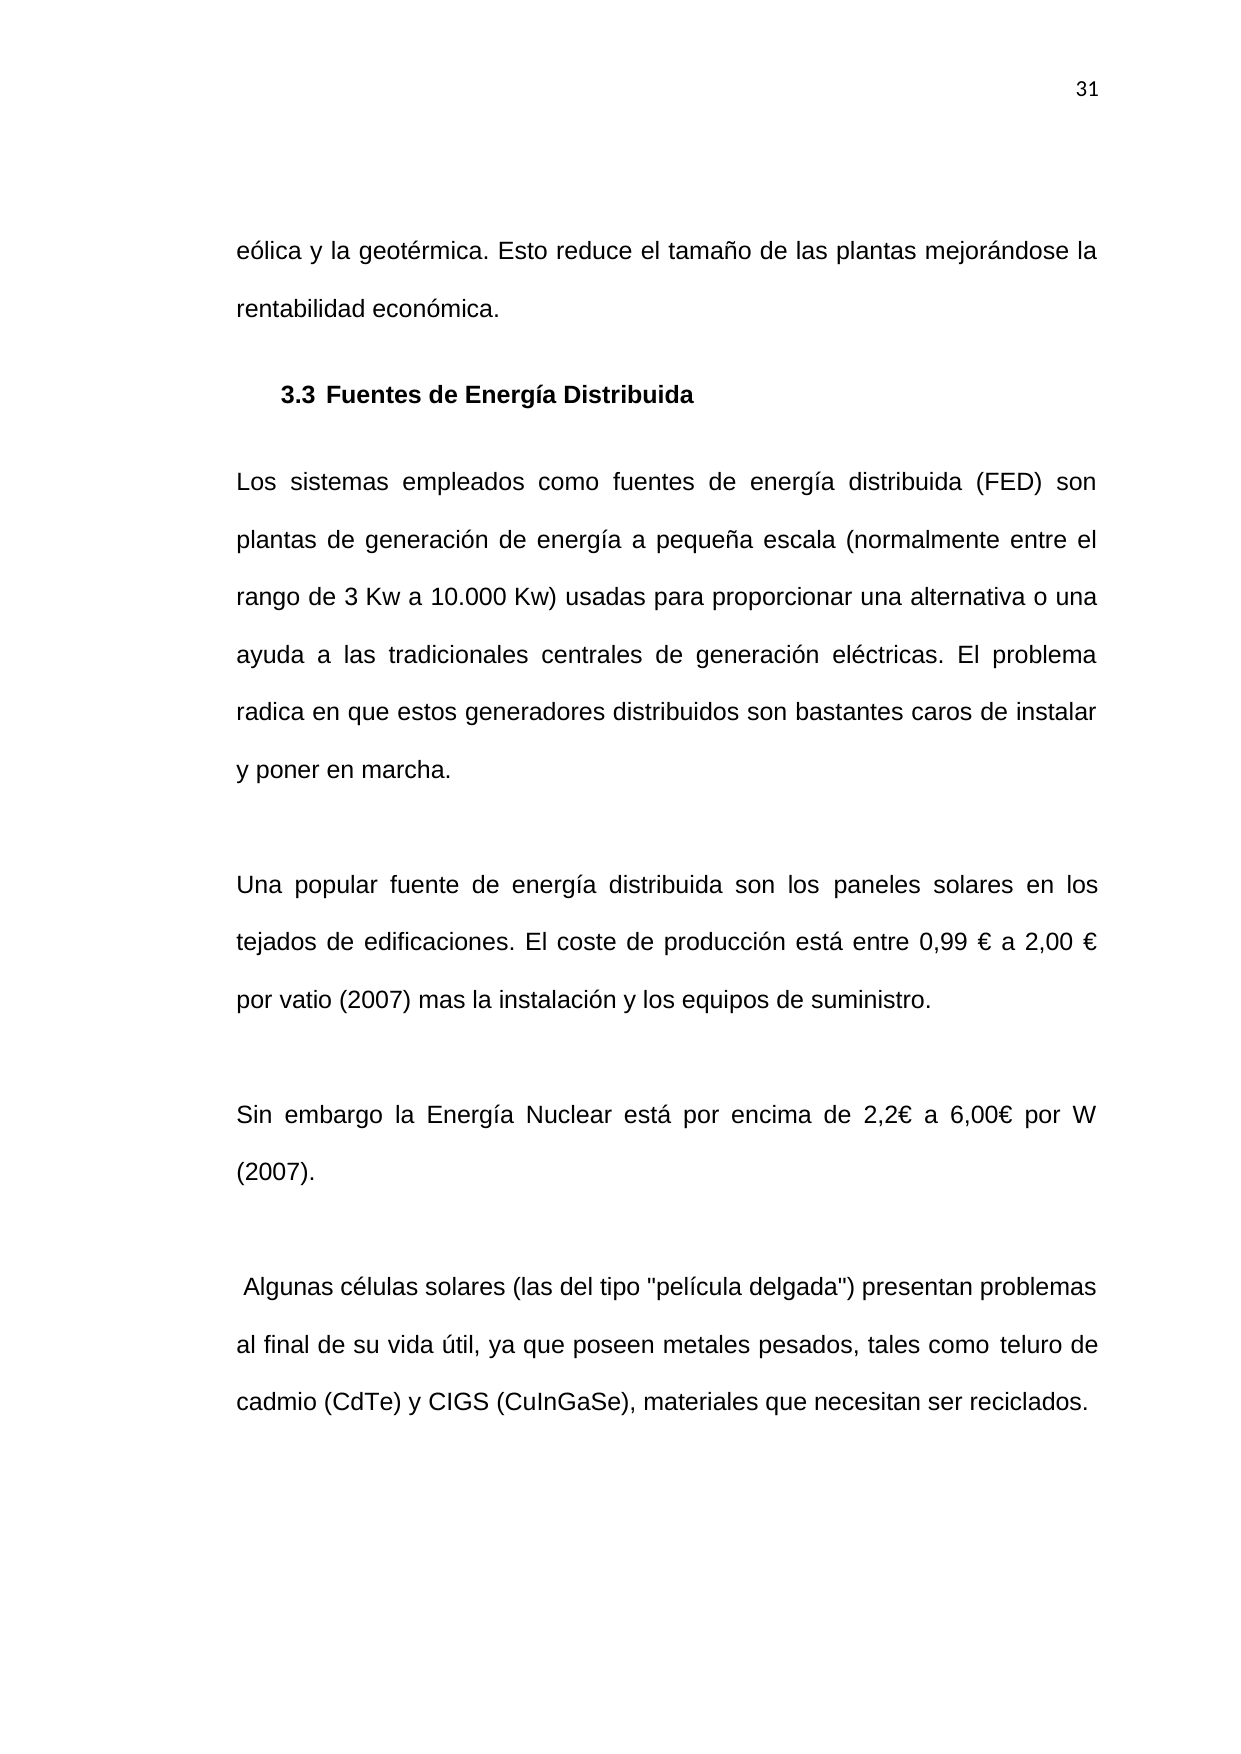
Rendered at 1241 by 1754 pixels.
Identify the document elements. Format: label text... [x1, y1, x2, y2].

subtitle Fuentes de Energía Distribuida [281, 380, 1098, 409]
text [236, 236, 1098, 322]
text Sin embargo la Energía Nuclear está por encima de 2,2€ a 6,00€ por W (2007). [236, 1099, 1098, 1186]
text Algunas células solares (las del tipo "película delgada") presentan problemas al final de su vida útil, ya que poseen metales pesados, tales como teluro de cadmio (CdTe) y CIGS (CuInGaSe), materiales que necesitan ser reciclados. [236, 1272, 1098, 1416]
text Los sistemas empleados como fuentes de energía distribuida (FED) son plantas de generación de energía a pequeña escala (normalmente entre el rango de 3 Kw a 10.000 Kw) usadas para proporcionar una alternativa o una ayuda a las tradicionales centrales de generación eléctricas. El problema radica en que estos generadores distribuidos son bastantes caros de instalar y poner en marcha. [236, 467, 1098, 783]
text Una popular fuente de energía distribuida son los paneles solares en los tejados de edificaciones. El coste de producción está entre 0,99 € a 2,00 € por vatio (2007) mas la instalación y los equipos de suministro. [236, 869, 1098, 1013]
